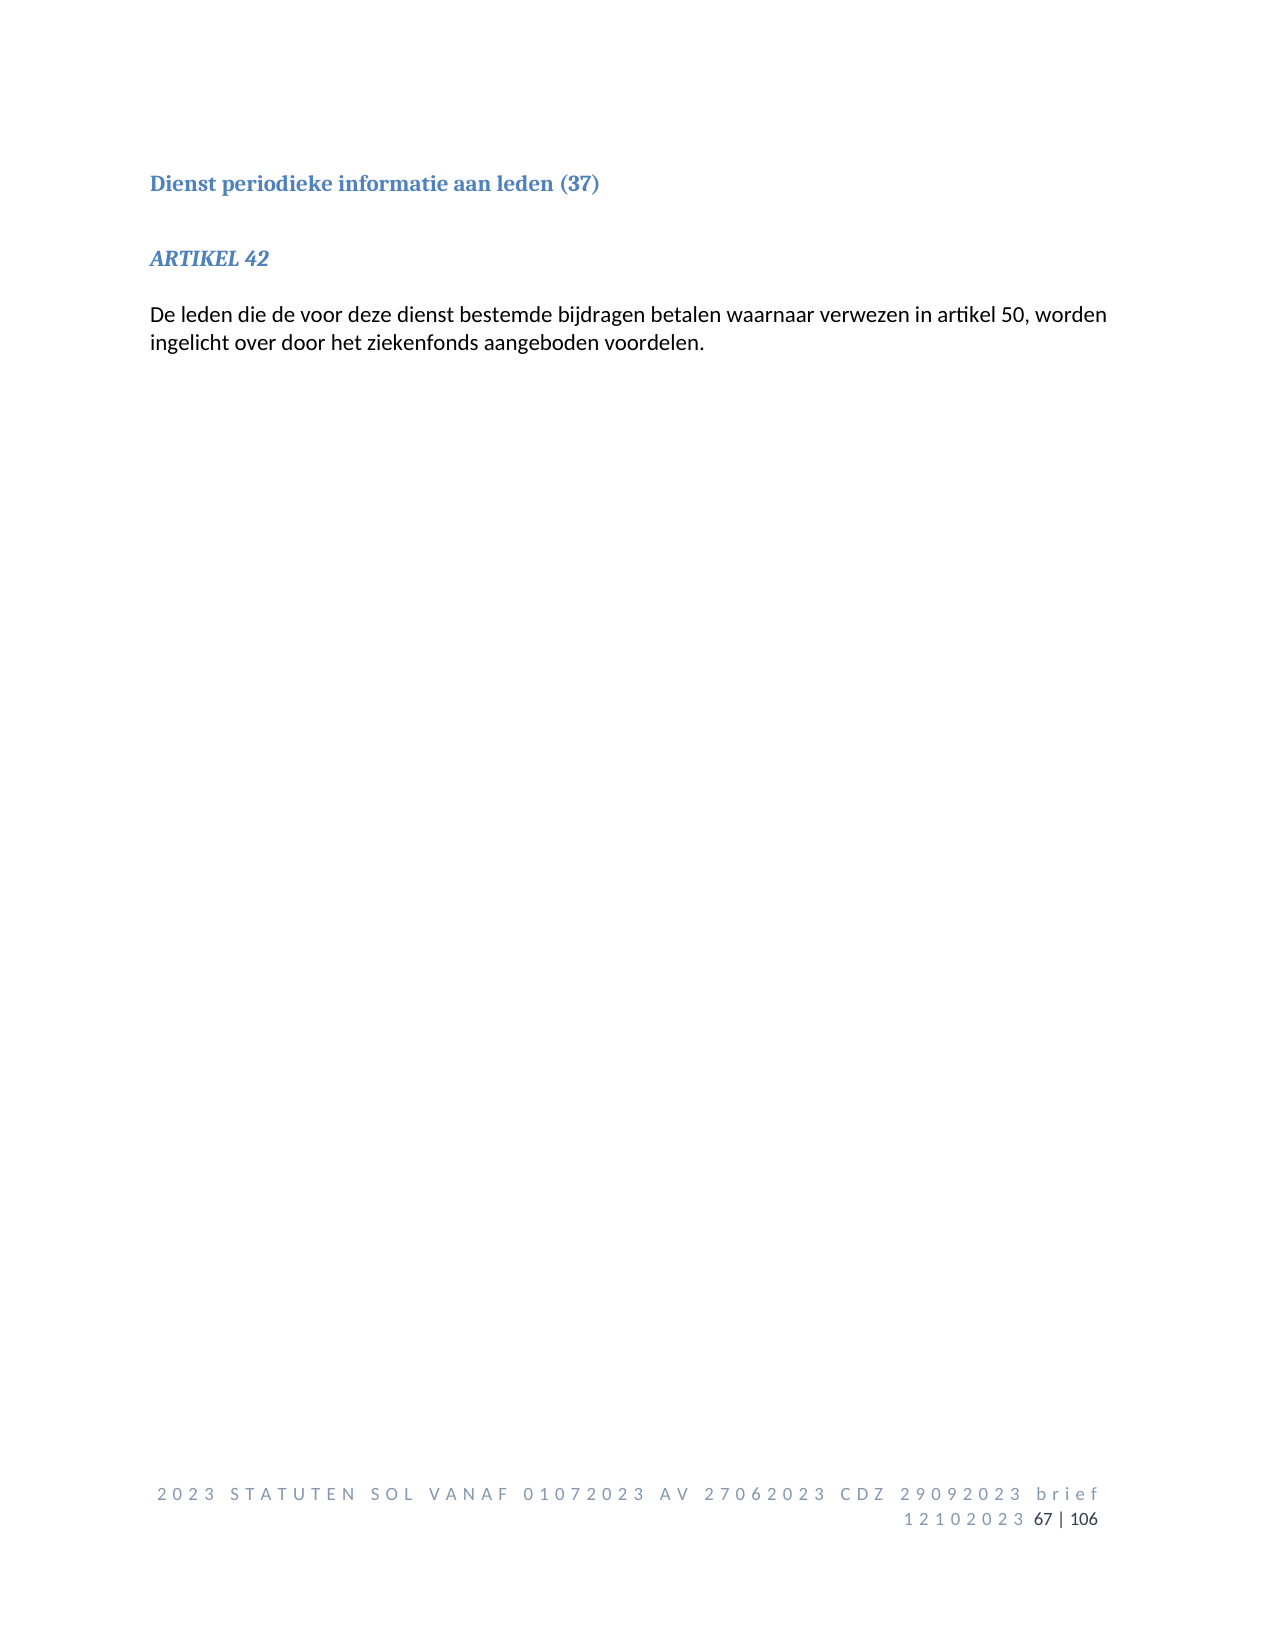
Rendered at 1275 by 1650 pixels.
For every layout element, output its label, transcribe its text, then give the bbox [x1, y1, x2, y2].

text Dienst periodieke informatie aan leden (37) [150, 171, 1125, 197]
text De leden die de voor deze dienst bestemde bijdragen betalen waarnaar verwezen in artikel 50, worden ingelicht over door het ziekenfonds aangeboden voordelen. [150, 300, 1125, 356]
text ARTIKEL 42 [150, 246, 1125, 272]
